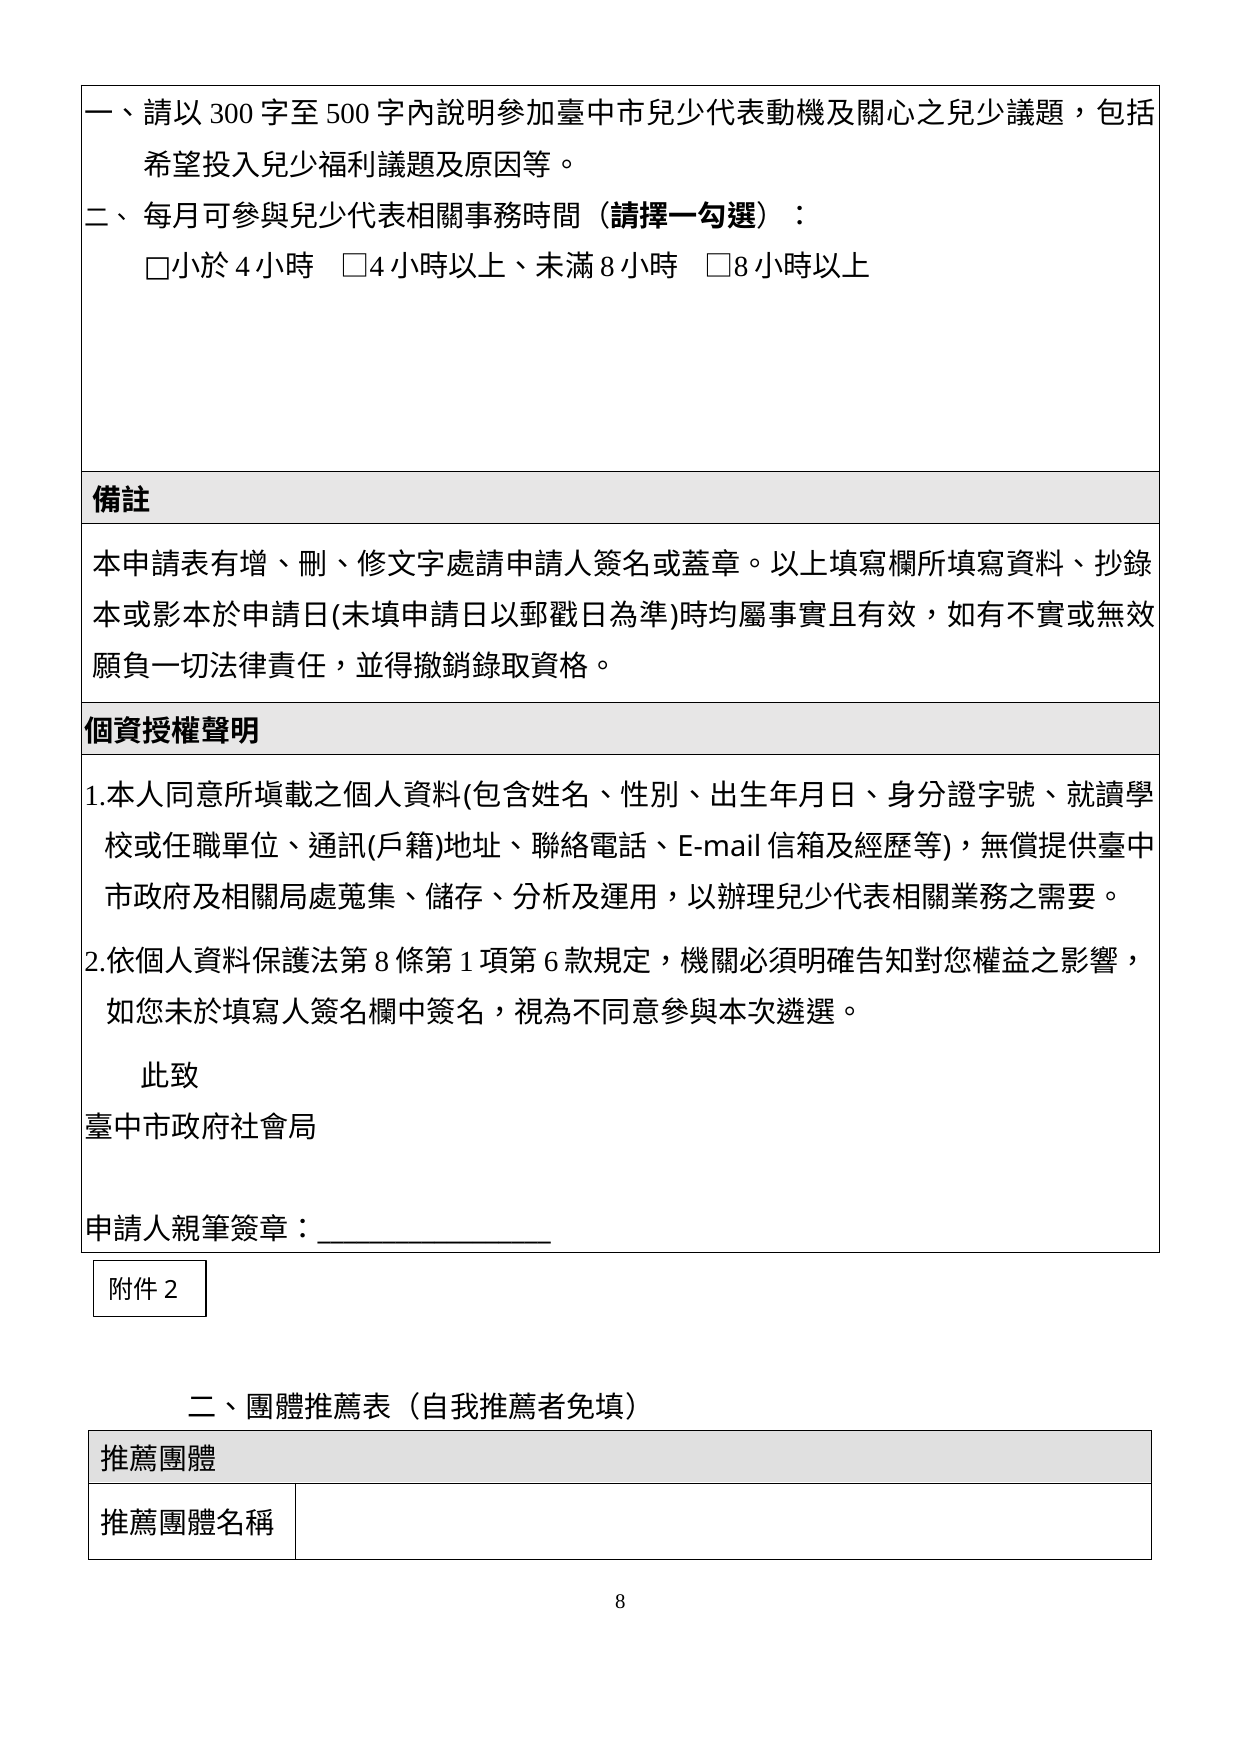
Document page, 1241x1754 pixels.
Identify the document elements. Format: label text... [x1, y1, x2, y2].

table_cell 推薦團體名稱 [89, 1484, 295, 1559]
table_cell 本人同意所塡載之個人資料(包含姓名、性別、出生年月日、身分證字號、就讀學校或任職單位、通訊(戶籍)地址、聯絡電話、E-mail信箱及經歷等)，無償提供臺中市政府及相關局處蒐集、儲存、分析及運用，以辦理兒少代表相關業務之需要。 依個人資料保護法第8條第1項第6款規定，機關必須明確告知對您權益之影響，如您未於填寫人簽名欄中簽名，視為不同意參與本次遴選。 此致 臺中市政府社會局 申請人親筆簽章：__________________ [82, 755, 1159, 1252]
table_cell 請以300字至500字內說明參加臺中市兒少代表動機及關心之兒少議題，包括希望投入兒少福利議題及原因等。 每月可參與兒少代表相關事務時間（請擇一勾選）： □小於4小時 □4小時以上、未滿8小時 □8小時以上 [82, 86, 1159, 471]
table_cell [296, 1484, 1151, 1559]
table_header 推薦團體 [89, 1431, 1151, 1482]
table_cell 本申請表有增、刪、修文字處請申請人簽名或蓋章。以上填寫欄所填寫資料、抄錄本或影本於申請日(未填申請日以郵戳日為準)時均屬事實且有效，如有不實或無效願負一切法律責任，並得撤銷錄取資格。 [82, 524, 1159, 702]
table_cell 個資授權聲明 [82, 703, 1159, 754]
table_cell 備註 [82, 472, 1159, 523]
text 二、團體推薦表（自我推薦者免填） [187, 1379, 1053, 1430]
